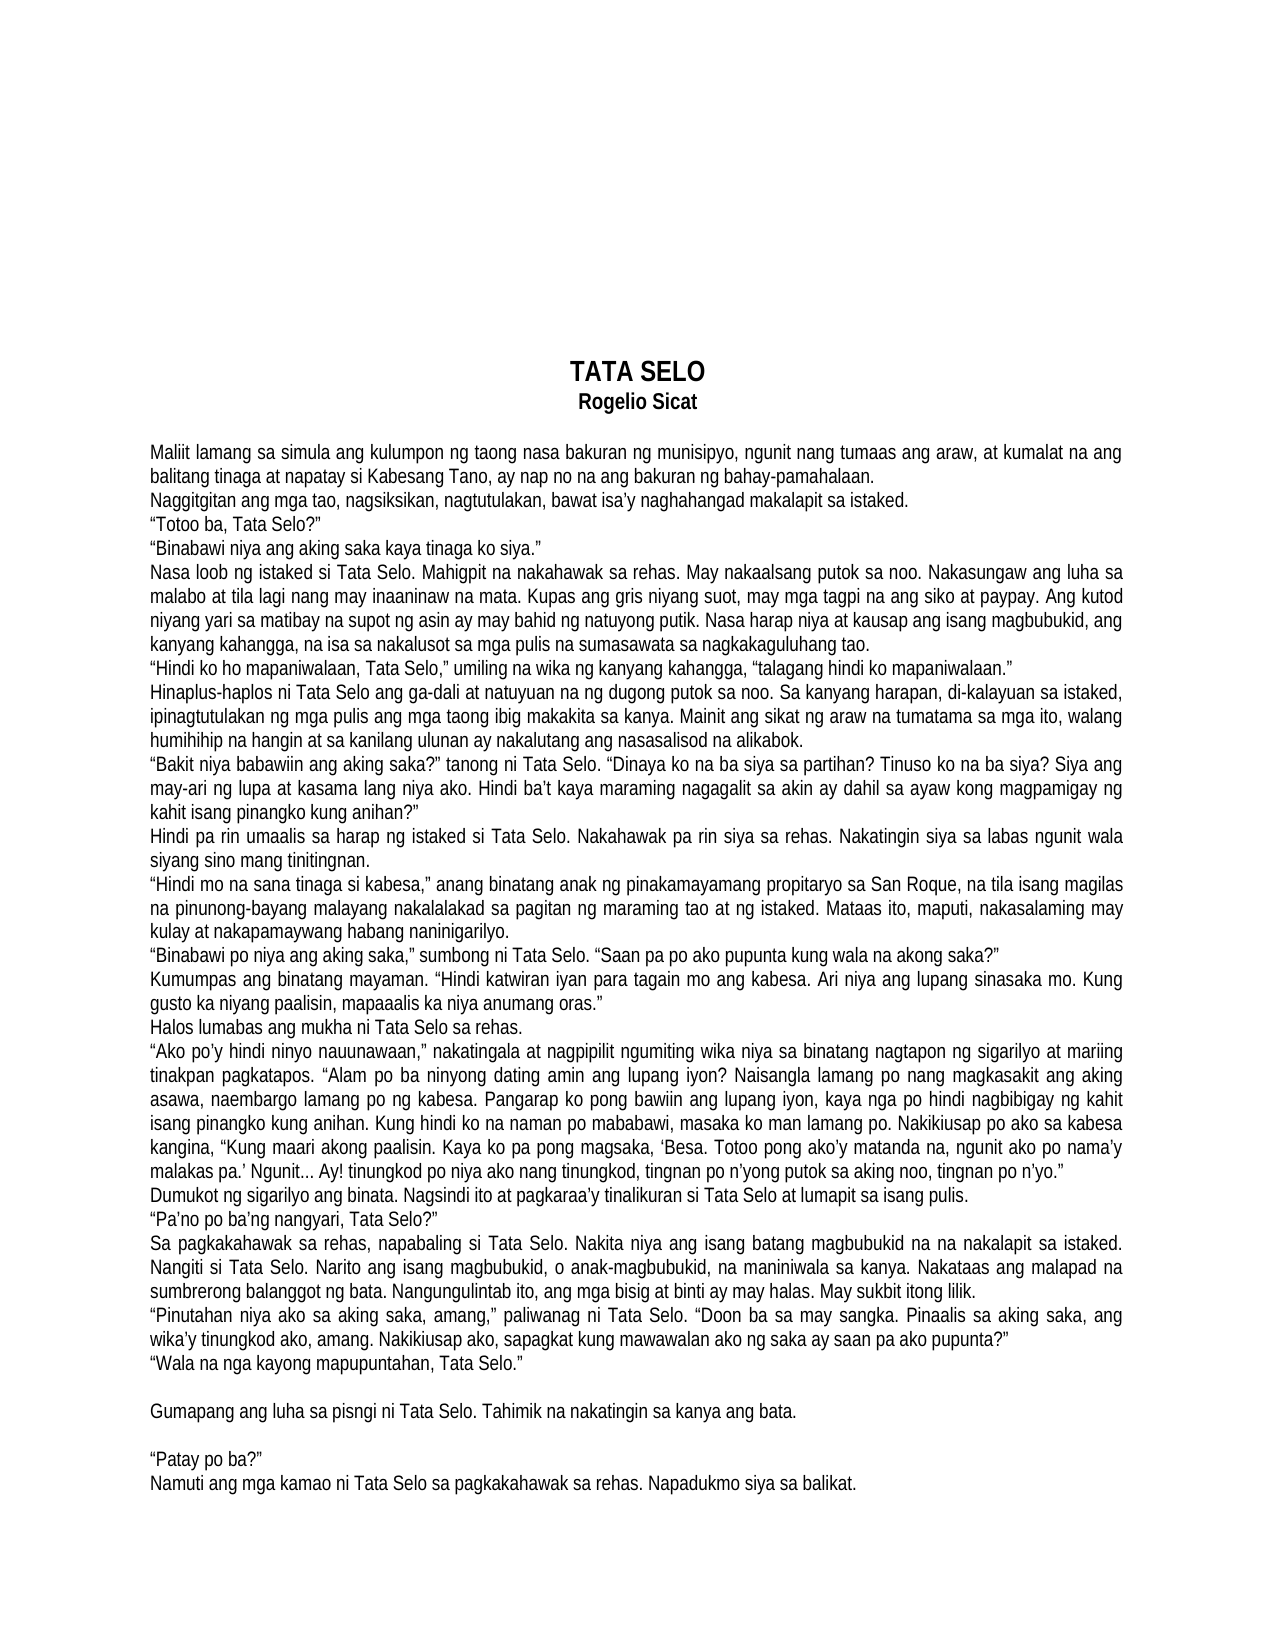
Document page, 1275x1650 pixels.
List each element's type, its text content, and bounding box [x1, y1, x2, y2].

text Hindi pa rin umaalis sa harap ng istaked si Tata Selo. Nakahawak pa rin siya sa rehas. Nakatingin siya sa labas ngunit wala siyang sino mang tinitingnan. [150, 824, 1125, 872]
text Namuti ang mga kamao ni Tata Selo sa pagkakahawak sa rehas. Napadukmo siya sa balikat. [150, 1471, 1125, 1494]
text Nasa loob ng istaked si Tata Selo. Mahigpit na nakahawak sa rehas. May nakaalsang putok sa noo. Nakasungaw ang luha sa malabo at tila lagi nang may inaaninaw na mata. Kupas ang gris niyang suot, may mga tagpi na ang siko at paypay. Ang kutod niyang yari sa matibay na supot ng asin ay may bahid ng natuyong putik. Nasa harap niya at kausap ang isang magbubukid, ang kanyang kahangga, na isa sa nakalusot sa mga pulis na sumasawata sa nagkakaguluhang tao. [150, 560, 1125, 656]
text Dumukot ng sigarilyo ang binata. Nagsindi ito at pagkaraa’y tinalikuran si Tata Selo at lumapit sa isang pulis. [150, 1183, 1125, 1207]
text Halos lumabas ang mukha ni Tata Selo sa rehas. [150, 1015, 1125, 1039]
text “Binabawi niya ang aking saka kaya tinaga ko siya.” [150, 536, 1125, 560]
text “Hindi ko ho mapaniwalaan, Tata Selo,” umiling na wika ng kanyang kahangga, “talagang hindi ko mapaniwalaan.” [150, 656, 1125, 680]
text “Bakit niya babawiin ang aking saka?” tanong ni Tata Selo. “Dinaya ko na ba siya sa partihan? Tinuso ko na ba siya? Siya ang may-ari ng lupa at kasama lang niya ako. Hindi ba’t kaya maraming nagagalit sa akin ay dahil sa ayaw kong magpamigay ng kahit isang pinangko kung anihan?” [150, 752, 1125, 824]
text “Binabawi po niya ang aking saka,” sumbong ni Tata Selo. “Saan pa po ako pupunta kung wala na akong saka?” [150, 943, 1125, 967]
text “Wala na nga kayong mapupuntahan, Tata Selo.” [150, 1351, 1125, 1375]
text Sa pagkakahawak sa rehas, napabaling si Tata Selo. Nakita niya ang isang batang magbubukid na na nakalapit sa istaked. Nangiti si Tata Selo. Narito ang isang magbubukid, o anak-magbubukid, na maniniwala sa kanya. Nakataas ang malapad na sumbrerong balanggot ng bata. Nangungulintab ito, ang mga bisig at binti ay may halas. May sukbit itong lilik. [150, 1231, 1125, 1303]
text “Pinutahan niya ako sa aking saka, amang,” paliwanag ni Tata Selo. “Doon ba sa may sangka. Pinaalis sa aking saka, ang wika’y tinungkod ako, amang. Nakikiusap ako, sapagkat kung mawawalan ako ng saka ay saan pa ako pupunta?” [150, 1303, 1125, 1351]
text TATA SELO [150, 354, 1125, 388]
text “Ako po’y hindi ninyo nauunawaan,” nakatingala at nagpipilit ngumiting wika niya sa binatang nagtapon ng sigarilyo at mariing tinakpan pagkatapos. “Alam po ba ninyong dating amin ang lupang iyon? Naisangla lamang po nang magkasakit ang aking asawa, naembargo lamang po ng kabesa. Pangarap ko pong bawiin ang lupang iyon, kaya nga po hindi nagbibigay ng kahit isang pinangko kung anihan. Kung hindi ko na naman po mababawi, masaka ko man lamang po. Nakikiusap po ako sa kabesa kangina, “Kung maari akong paalisin. Kaya ko pa pong magsaka, ‘Besa. Totoo pong ako’y matanda na, ngunit ako po nama’y malakas pa.’ Ngunit... Ay! tinungkod po niya ako nang tinungkod, tingnan po n’yong putok sa aking noo, tingnan po n’yo.” [150, 1039, 1125, 1183]
text Maliit lamang sa simula ang kulumpon ng taong nasa bakuran ng munisipyo, ngunit nang tumaas ang araw, at kumalat na ang balitang tinaga at napatay si Kabesang Tano, ay nap no na ang bakuran ng bahay-pamahalaan. [150, 440, 1125, 488]
text “Hindi mo na sana tinaga si kabesa,” anang binatang anak ng pinakamayamang propitaryo sa San Roque, na tila isang magilas na pinunong-bayang malayang nakalalakad sa pagitan ng maraming tao at ng istaked. Mataas ito, maputi, nakasalaming may kulay at nakapamaywang habang naninigarilyo. [150, 872, 1125, 943]
text Gumapang ang luha sa pisngi ni Tata Selo. Tahimik na nakatingin sa kanya ang bata. [150, 1399, 1125, 1423]
text Kumumpas ang binatang mayaman. “Hindi katwiran iyan para tagain mo ang kabesa. Ari niya ang lupang sinasaka mo. Kung gusto ka niyang paalisin, mapaaalis ka niya anumang oras.” [150, 967, 1125, 1015]
text “Patay po ba?” [150, 1447, 1125, 1471]
text Rogelio Sicat [150, 388, 1125, 414]
text “Pa’no po ba’ng nangyari, Tata Selo?” [150, 1207, 1125, 1231]
text “Totoo ba, Tata Selo?” [150, 512, 1125, 536]
text Hinaplus-haplos ni Tata Selo ang ga-dali at natuyuan na ng dugong putok sa noo. Sa kanyang harapan, di-kalayuan sa istaked, ipinagtutulakan ng mga pulis ang mga taong ibig makakita sa kanya. Mainit ang sikat ng araw na tumatama sa mga ito, walang humihihip na hangin at sa kanilang ulunan ay nakalutang ang nasasalisod na alikabok. [150, 680, 1125, 752]
text Naggitgitan ang mga tao, nagsiksikan, nagtutulakan, bawat isa’y naghahangad makalapit sa istaked. [150, 488, 1125, 512]
